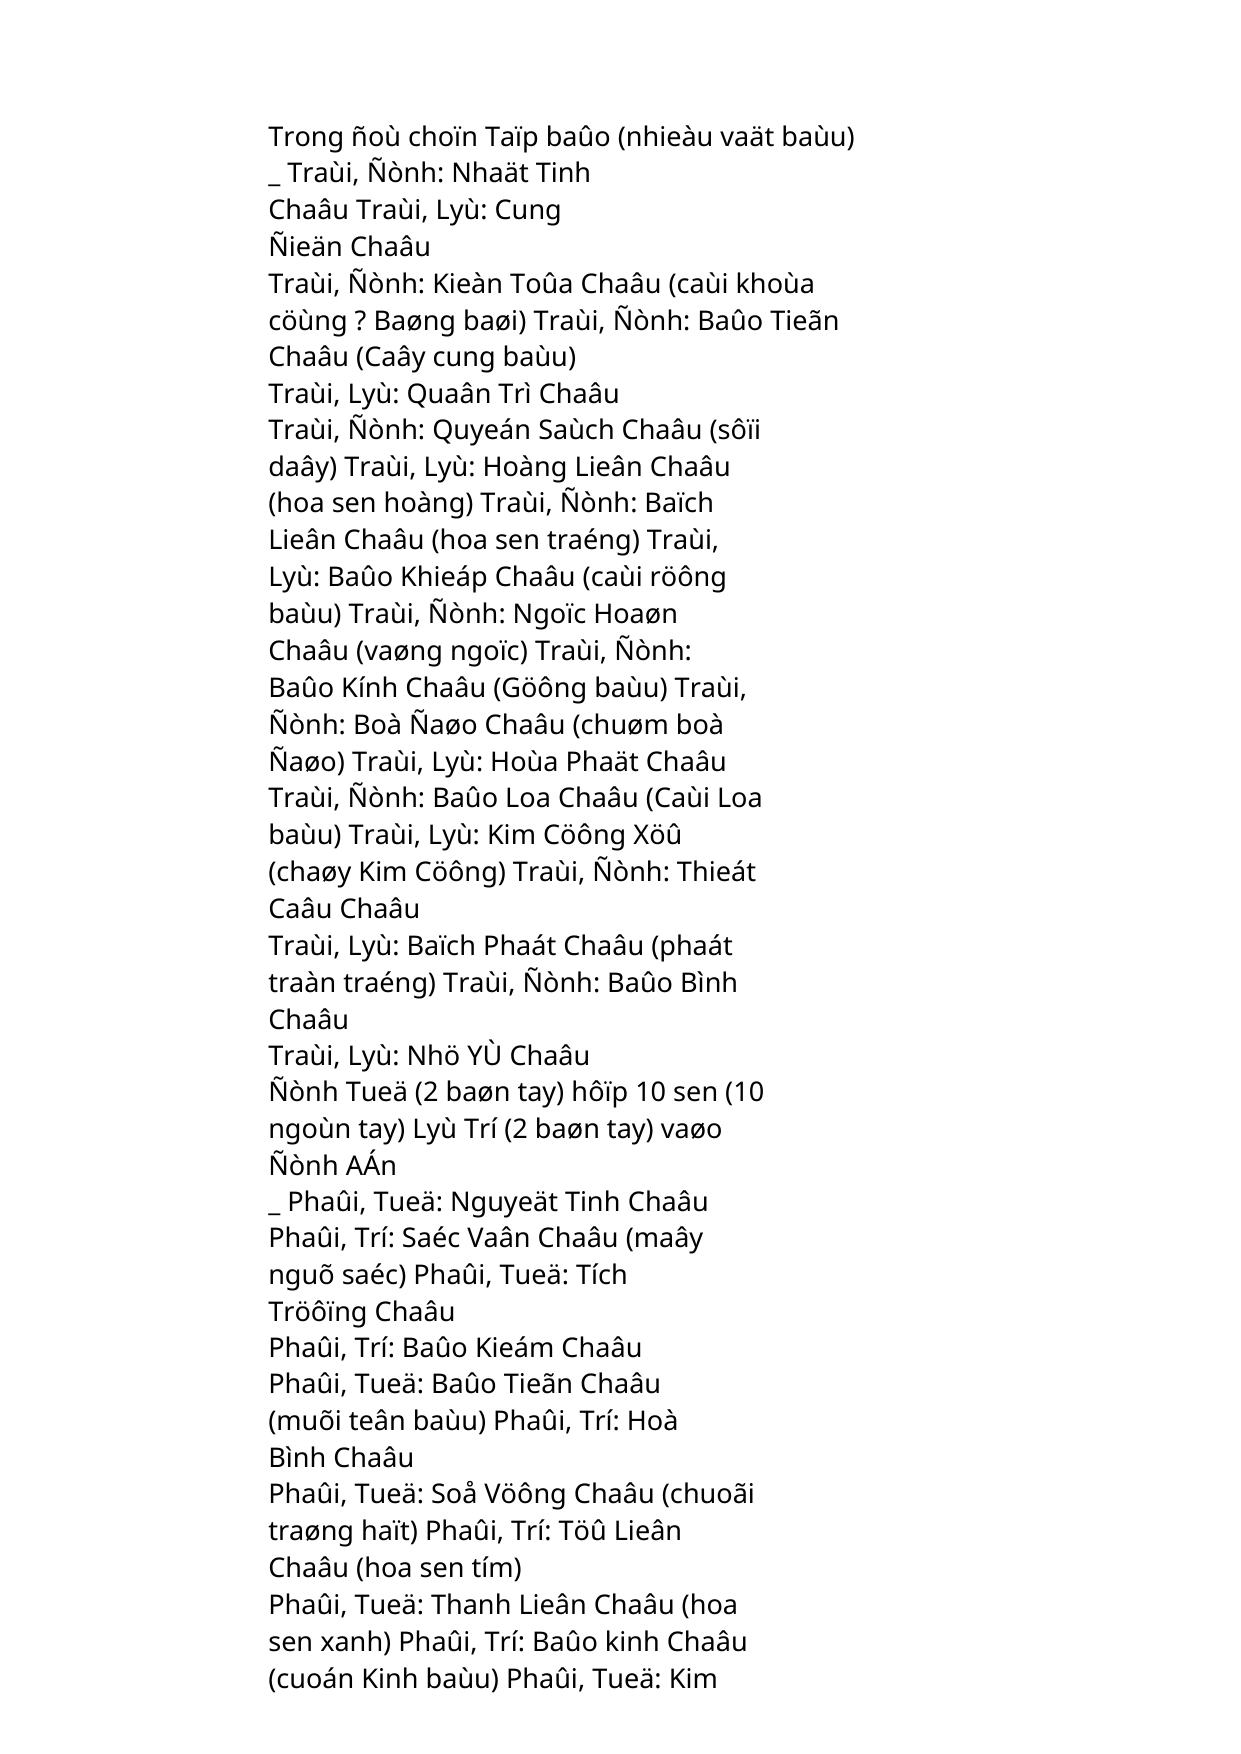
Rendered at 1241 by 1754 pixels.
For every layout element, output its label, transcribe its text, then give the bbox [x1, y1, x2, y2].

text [268, 1586, 766, 1696]
text _ Phaûi, Tueä: Nguyeät Tinh Chaâu [268, 1183, 1136, 1218]
text Phaûi, Trí: Saéc Vaân Chaâu (maây nguõ saéc) Phaûi, Tueä: Tích Tröôïng Chaâu [268, 1218, 714, 1329]
text Traùi, Lyù: Nhö YÙ Chaâu [268, 1037, 1136, 1072]
text Traùi, Ñònh: Baûo Loa Chaâu (Caùi Loa baùu) Traùi, Lyù: Kim Cöông Xöû (chaøy Kim Cöông) Traùi, Ñònh: Thieát Caâu Chaâu [268, 779, 764, 926]
text Trong ñoù choïn Taïp baûo (nhieàu vaät baùu) [268, 118, 1136, 153]
text Traùi, Ñònh: Kieàn Toûa Chaâu (caùi khoùa cöùng ? Baøng baøi) Traùi, Ñònh: Baûo Tieãn Chaâu (Caây cung baùu) [268, 264, 888, 375]
text _ Traùi, Ñònh: Nhaät Tinh Chaâu Traùi, Lyù: Cung Ñieän Chaâu [268, 153, 620, 264]
text Traùi, Lyù: Quaân Trì Chaâu [268, 375, 1136, 410]
text Phaûi, Trí: Baûo Kieám Chaâu [268, 1329, 1136, 1364]
text Traùi, Lyù: Baïch Phaát Chaâu (phaát traàn traéng) Traùi, Ñònh: Baûo Bình Chaâu [268, 926, 754, 1037]
text Phaûi, Tueä: Soå Vöông Chaâu (chuoãi traøng haït) Phaûi, Trí: Töû Lieân Chaâu (hoa sen tím) [268, 1475, 769, 1586]
text Traùi, Ñònh: Quyeán Saùch Chaâu (sôïi daây) Traùi, Lyù: Hoàng Lieân Chaâu (hoa sen hoàng) Traùi, Ñònh: Baïch Lieân Chaâu (hoa sen traéng) Traùi, Lyù: Baûo Khieáp Chaâu (caùi röông baùu) Traùi, Ñònh: Ngoïc Hoaøn Chaâu (vaøng ngoïc) Traùi, Ñònh: Baûo Kính Chaâu (Göông baùu) Traùi, Ñònh: Boà Ñaøo Chaâu (chuøm boà Ñaøo) Traùi, Lyù: Hoùa Phaät Chaâu [268, 410, 764, 779]
text Phaûi, Tueä: Baûo Tieãn Chaâu (muõi teân baùu) Phaûi, Trí: Hoà Bình Chaâu [268, 1364, 729, 1475]
text Ñònh Tueä (2 baøn tay) hôïp 10 sen (10 ngoùn tay) Lyù Trí (2 baøn tay) vaøo Ñònh AÁn [268, 1072, 793, 1183]
